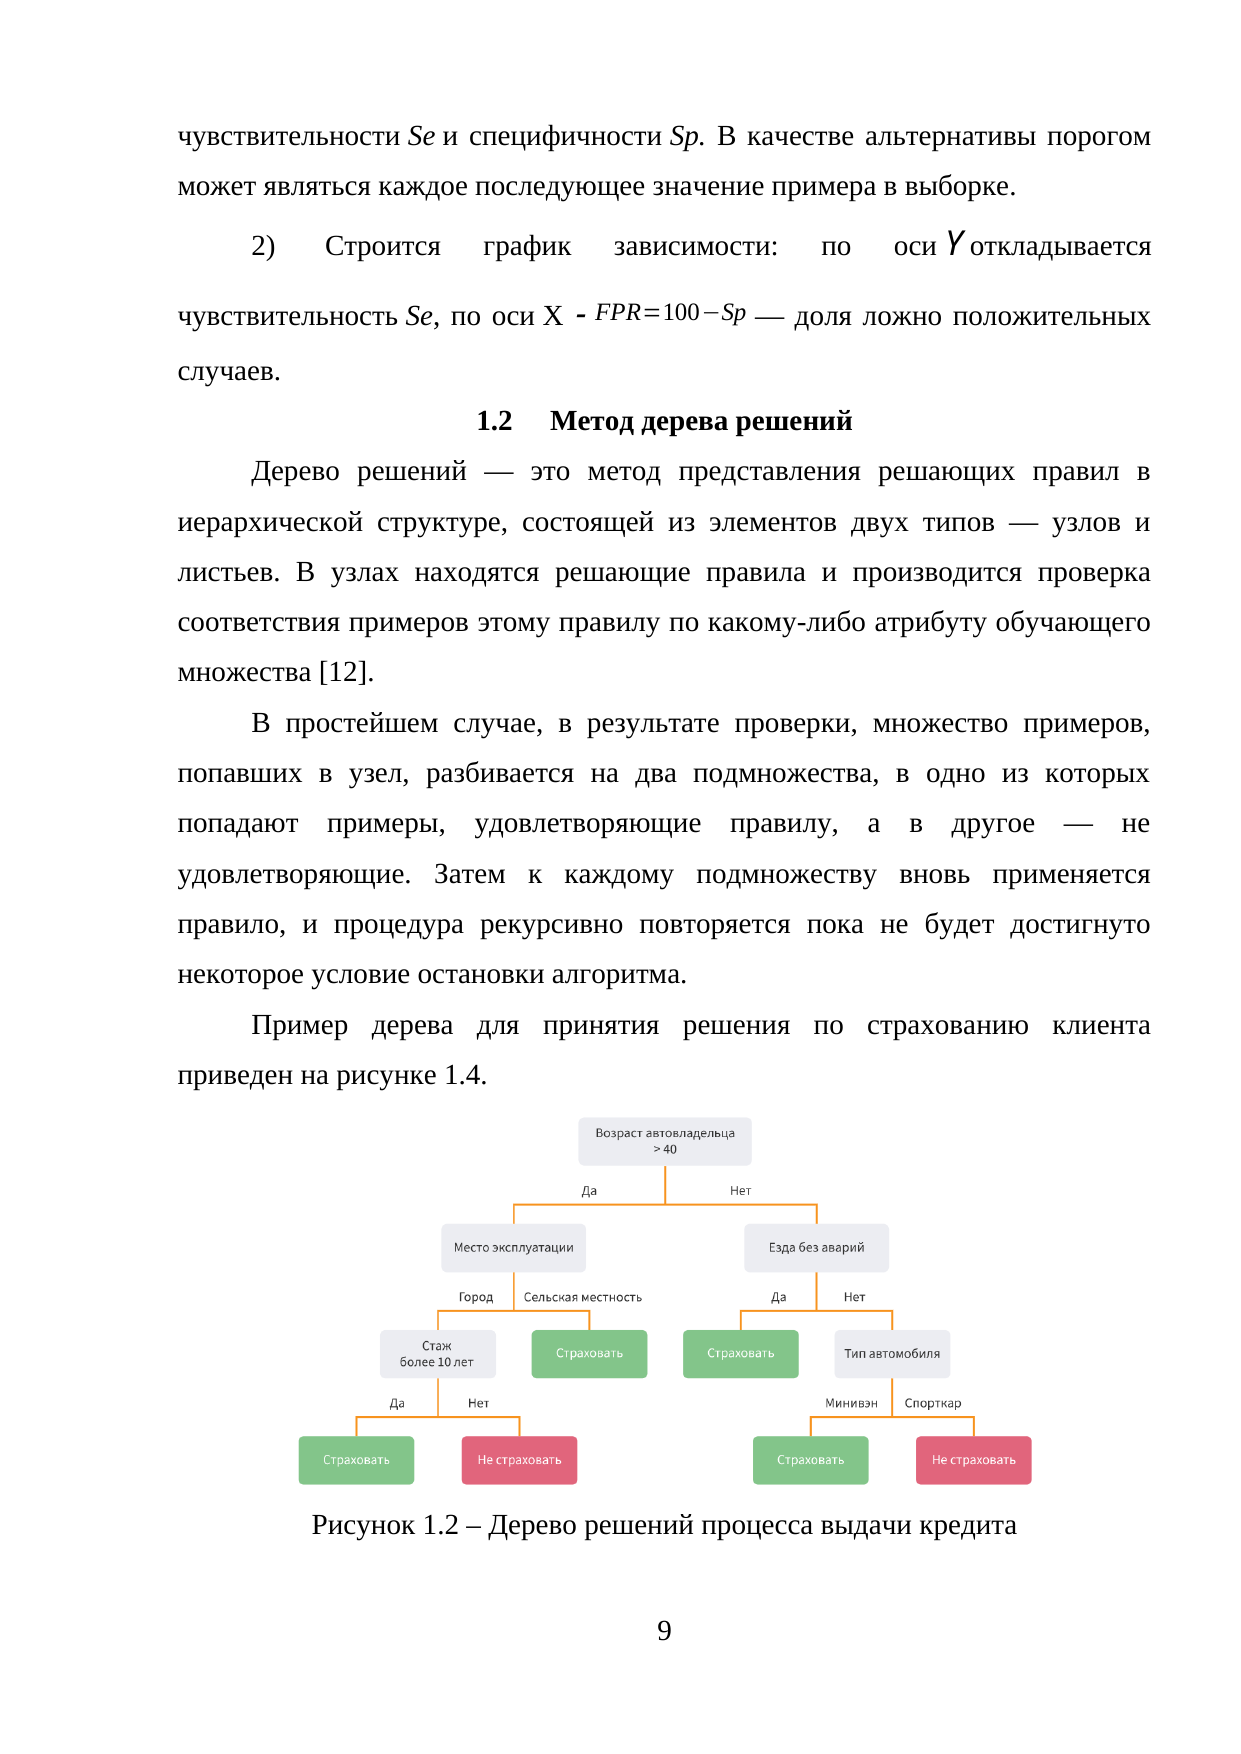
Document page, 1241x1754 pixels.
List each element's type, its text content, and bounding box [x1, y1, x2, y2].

text Пример дерева для принятия решения по страхованию клиента приведен на рисунке 1.4. [177, 1007, 1152, 1091]
picture [287, 1107, 1041, 1491]
list Строится график зависимости: по оси Y откладывается чувствительность Se, по оси X - — доля ложно положительных случаев. [177, 219, 1152, 386]
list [177, 118, 1152, 202]
text В простейшем случае, в результате проверки, множество примеров, попавших в узел, разбивается на два подмножества, в одно из которых попадают примеры, удовлетворяющие правилу, а в другое — не удовлетворяющие. Затем к каждому подмножеству вновь применяется правило, и процедура рекурсивно повторяется пока не будет достигнуто некоторое условие остановки алгоритма. [177, 940, 1152, 990]
subtitle Метод дерева решений [177, 403, 1152, 437]
text Дерево решений — это метод представления решающих правил в иерархической структуре, состоящей из элементов двух типов — узлов и листьев. В узлах находятся решающие правила и производится проверка соответствия примеров этому правилу по какому-либо атрибуту обучающего множества [12]. [177, 453, 1152, 688]
text В простейшем случае, в результате проверки, множество примеров, попавших в узел, разбивается на два подмножества, в одно из которых попадают примеры, удовлетворяющие правилу, а в другое — не удовлетворяющие. Затем к каждому подмножеству вновь применяется правило, и процедура рекурсивно повторяется пока не будет достигнуто некоторое условие остановки алгоритма. [177, 705, 1152, 906]
